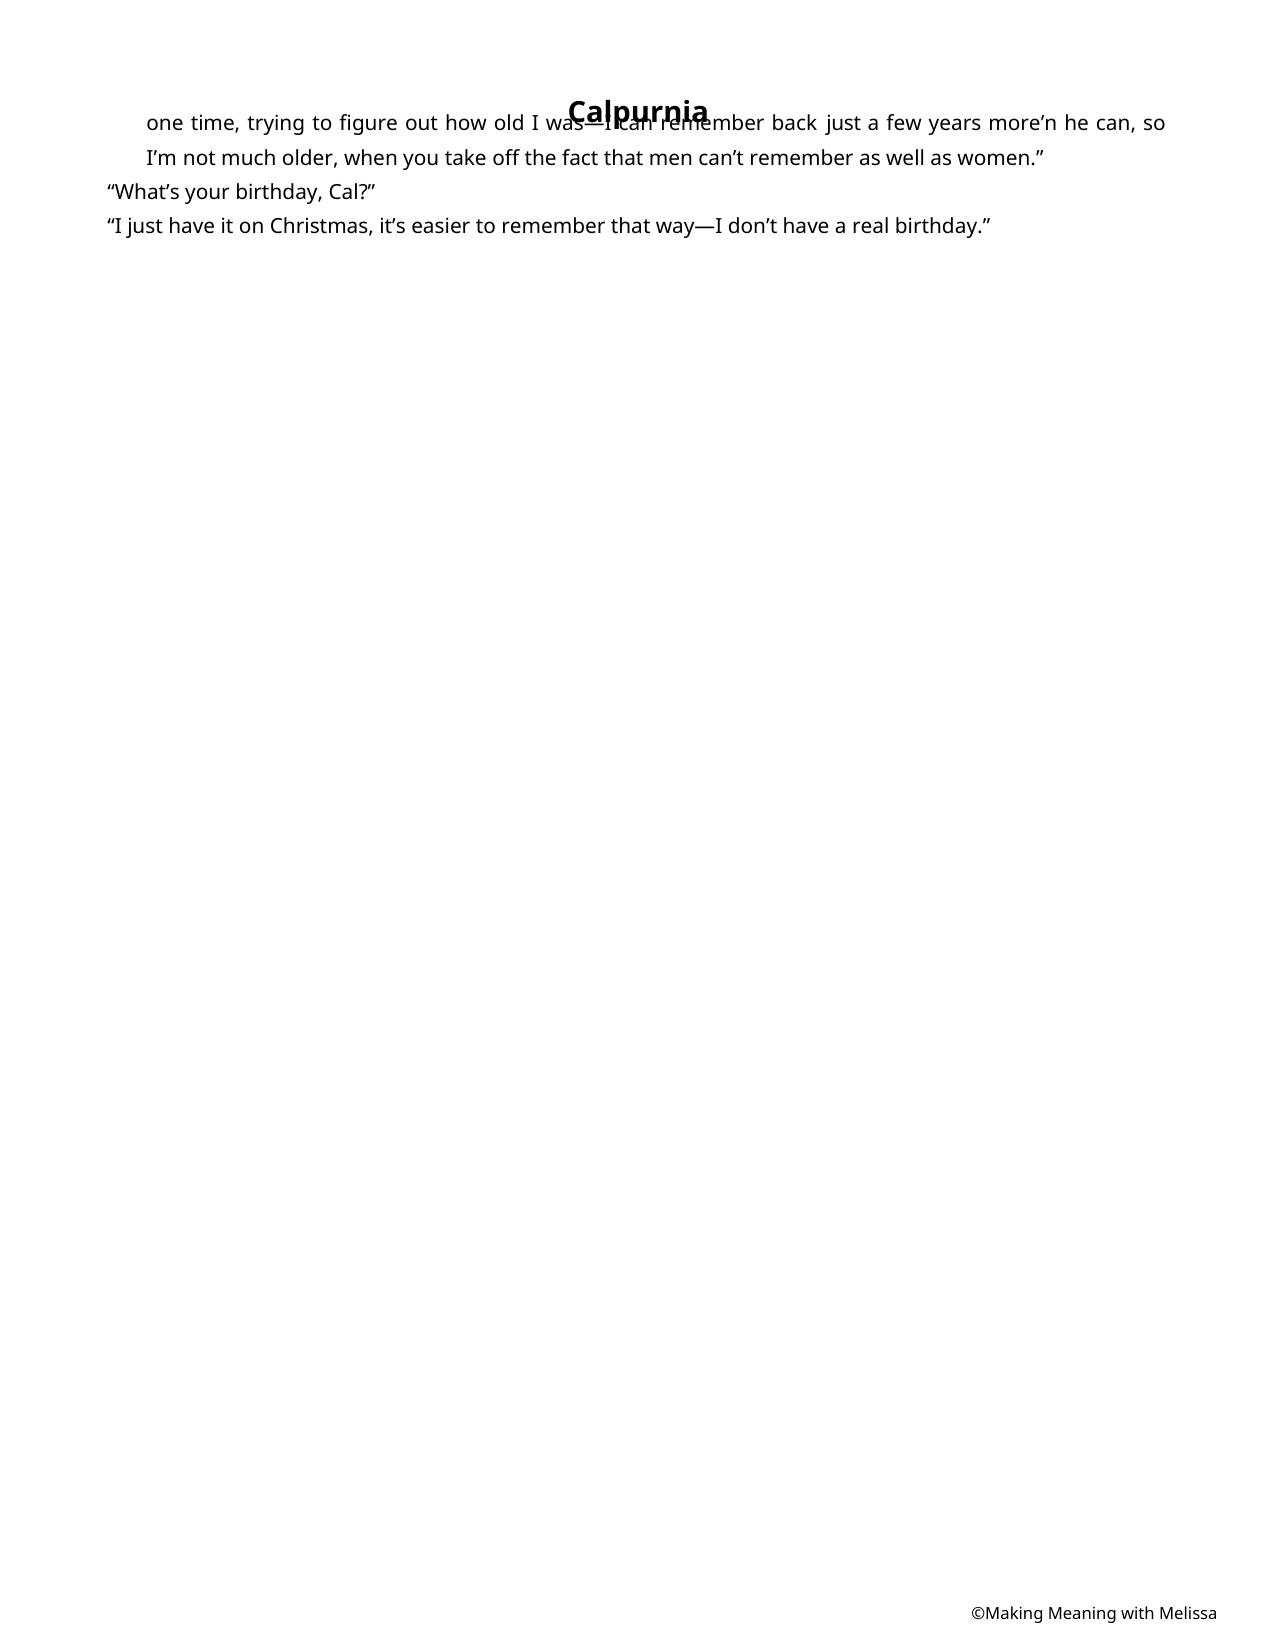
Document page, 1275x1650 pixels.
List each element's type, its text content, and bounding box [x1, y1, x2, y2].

text “What’s your birthday, Cal?” [107, 177, 1233, 206]
text “I just have it on Christmas, it’s easier to remember that way—I don’t have a real birthday.” [107, 211, 1233, 240]
text one time, trying to figure out how old I was—I can remember back just a few years more’n he can, so I’m not much older, when you take off the fact that men can’t remember as well as women.” [146, 108, 1167, 171]
